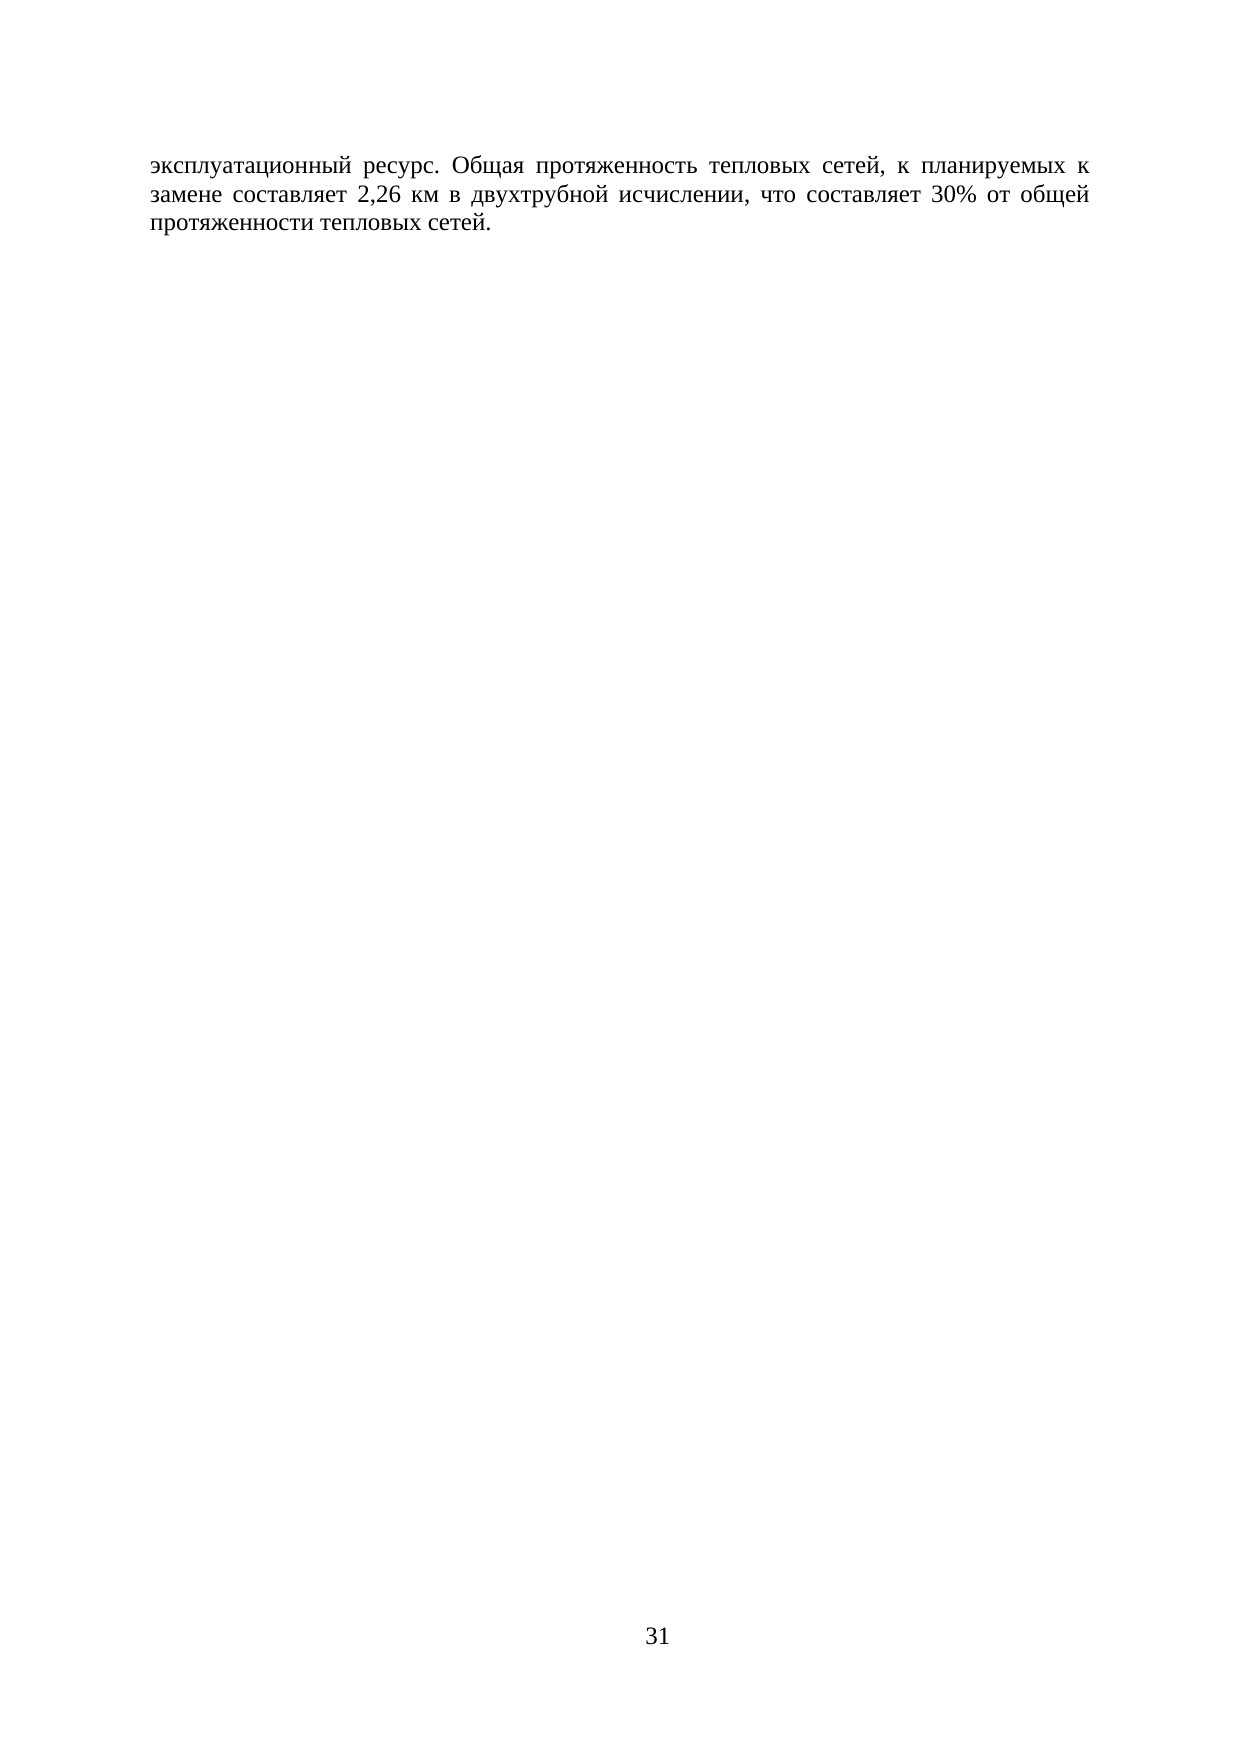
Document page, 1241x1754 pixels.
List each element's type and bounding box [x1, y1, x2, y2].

text [150, 150, 1090, 236]
